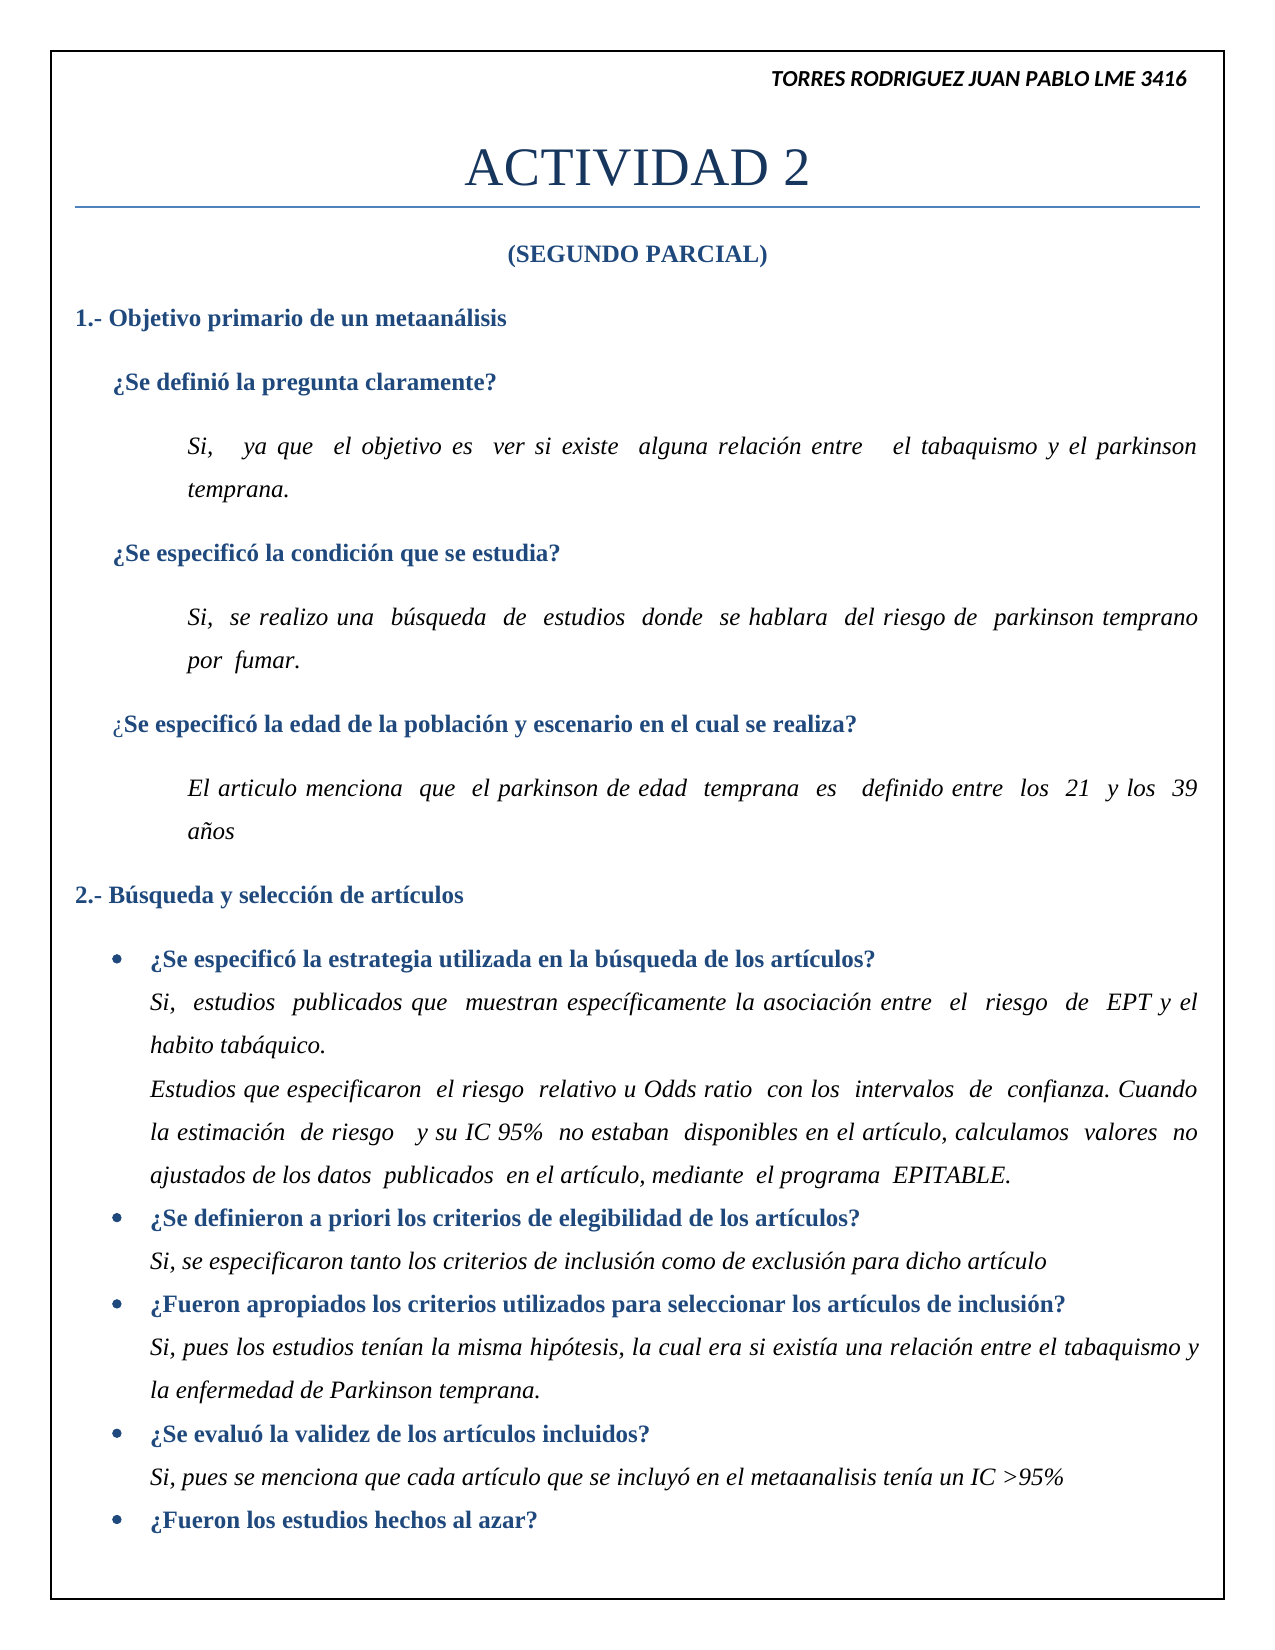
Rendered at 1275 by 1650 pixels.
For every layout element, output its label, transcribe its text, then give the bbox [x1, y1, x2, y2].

list ¿Se especificó la estrategia utilizada en la búsqueda de los artículos? [112, 944, 1200, 973]
list ¿Fueron los estudios hechos al azar? [112, 1505, 1200, 1534]
list Si, pues se menciona que cada artículo que se incluyó en el metaanalisis tenía un IC >95% [150, 1462, 1200, 1491]
list ¿Fueron apropiados los criterios utilizados para seleccionar los artículos de inclusión? [112, 1289, 1200, 1318]
list Si, pues los estudios tenían la misma hipótesis, la cual era si existía una relación entre el tabaquismo y la enfermedad de Parkinson temprana. [150, 1332, 1200, 1404]
title ACTIVIDAD 2 [75, 135, 1200, 206]
list ¿Se definieron a priori los criterios de elegibilidad de los artículos? [112, 1203, 1200, 1232]
text Si, se realizo una búsqueda de estudios donde se hablara del riesgo de parkinson temprano por fumar. [187, 602, 1200, 674]
text (SEGUNDO PARCIAL) [75, 239, 1200, 268]
list Estudios que especificaron el riesgo relativo u Odds ratio con los intervalos de confianza. Cuando la estimación de riesgo y su IC 95% no estaban disponibles en el artículo, calculamos valores no ajustados de los datos publicados en el artículo, mediante el programa EPITABLE. [150, 1074, 1200, 1189]
list Si, estudios publicados que muestran específicamente la asociación entre el riesgo de EPT y el habito tabáquico. [150, 987, 1200, 1059]
list Si, se especificaron tanto los criterios de inclusión como de exclusión para dicho artículo [150, 1246, 1200, 1275]
text Si, ya que el objetivo es ver si existe alguna relación entre el tabaquismo y el parkinson temprana. [187, 431, 1200, 503]
text ¿Se especificó la edad de la población y escenario en el cual se realiza? [112, 709, 1200, 738]
text 2.- Búsqueda y selección de artículos [75, 880, 1200, 909]
list ¿Se evaluó la validez de los artículos incluidos? [112, 1419, 1200, 1447]
text ¿Se definió la pregunta claramente? [112, 367, 1200, 396]
text ¿Se especificó la condición que se estudia? [112, 538, 1200, 567]
text El articulo menciona que el parkinson de edad temprana es definido entre los 21 y los 39 años [187, 773, 1200, 845]
text 1.- Objetivo primario de un metaanálisis [75, 303, 1200, 332]
